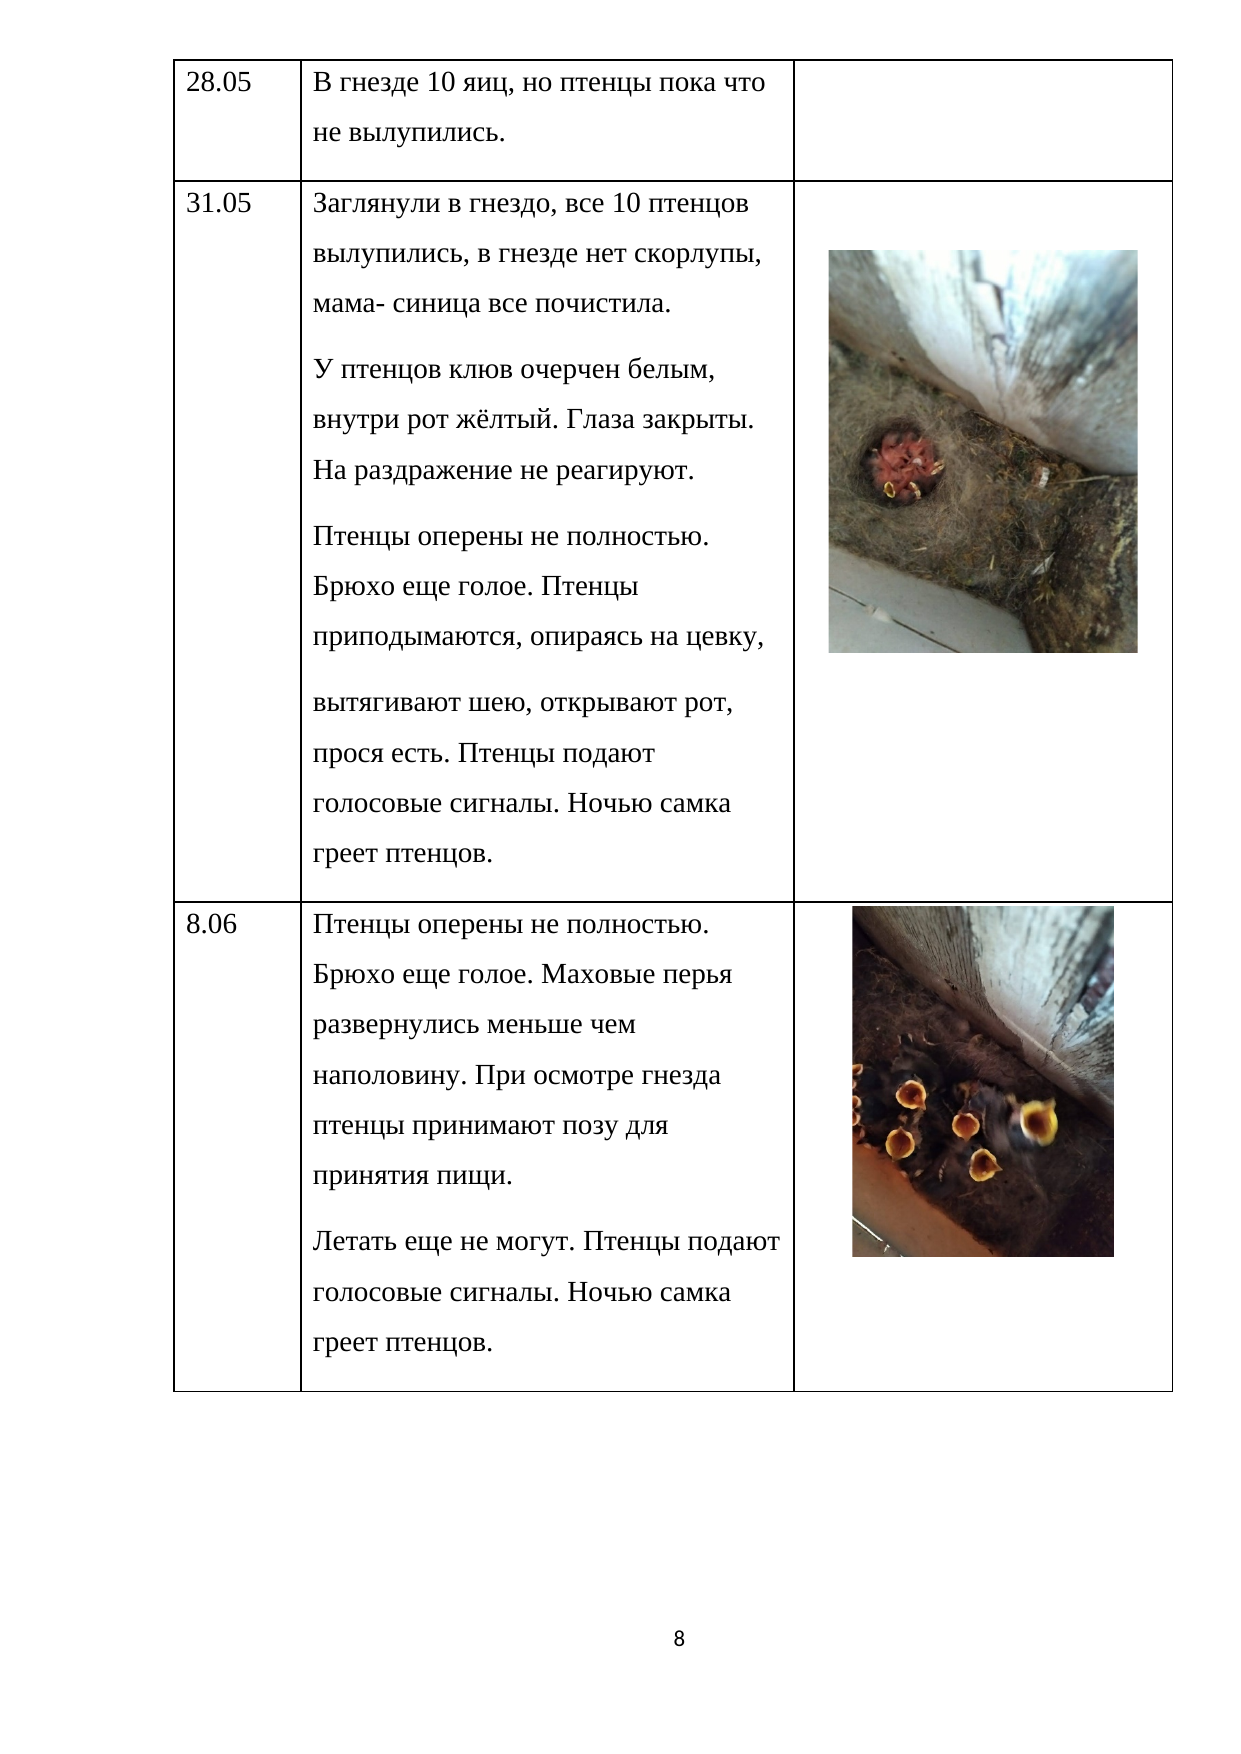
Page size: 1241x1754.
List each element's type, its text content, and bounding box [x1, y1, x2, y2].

table_cell [795, 61, 1172, 180]
picture [828, 250, 1138, 653]
table_cell [795, 182, 1172, 901]
table_cell 31.05 [175, 182, 300, 901]
picture [852, 906, 1114, 1257]
table_cell 8.06 [175, 903, 300, 1391]
table_cell Заглянули в гнездо, все 10 птенцов вылупились, в гнезде нет скорлупы, мама- синица все почистила. У птенцов клюв очерчен белым, внутри рот жёлтый. Глаза закрыты. На раздражение не реагируют. Птенцы оперены не полностью. Брюхо еще голое. Птенцы приподымаются, опираясь на цевку, вытягивают шею, открывают рот, прося есть. Птенцы подают голосовые сигналы. Ночью самка греет птенцов. [302, 182, 793, 901]
table_cell В гнезде 10 яиц, но птенцы пока что не вылупились. [302, 61, 793, 180]
table_cell 28.05 [175, 61, 300, 180]
table_cell [795, 903, 1172, 1391]
table_cell Птенцы оперены не полностью. Брюхо еще голое. Маховые перья развернулись меньше чем наполовину. При осмотре гнезда птенцы принимают позу для принятия пищи. Летать еще не могут. Птенцы подают голосовые сигналы. Ночью самка греет птенцов. [302, 903, 793, 1391]
